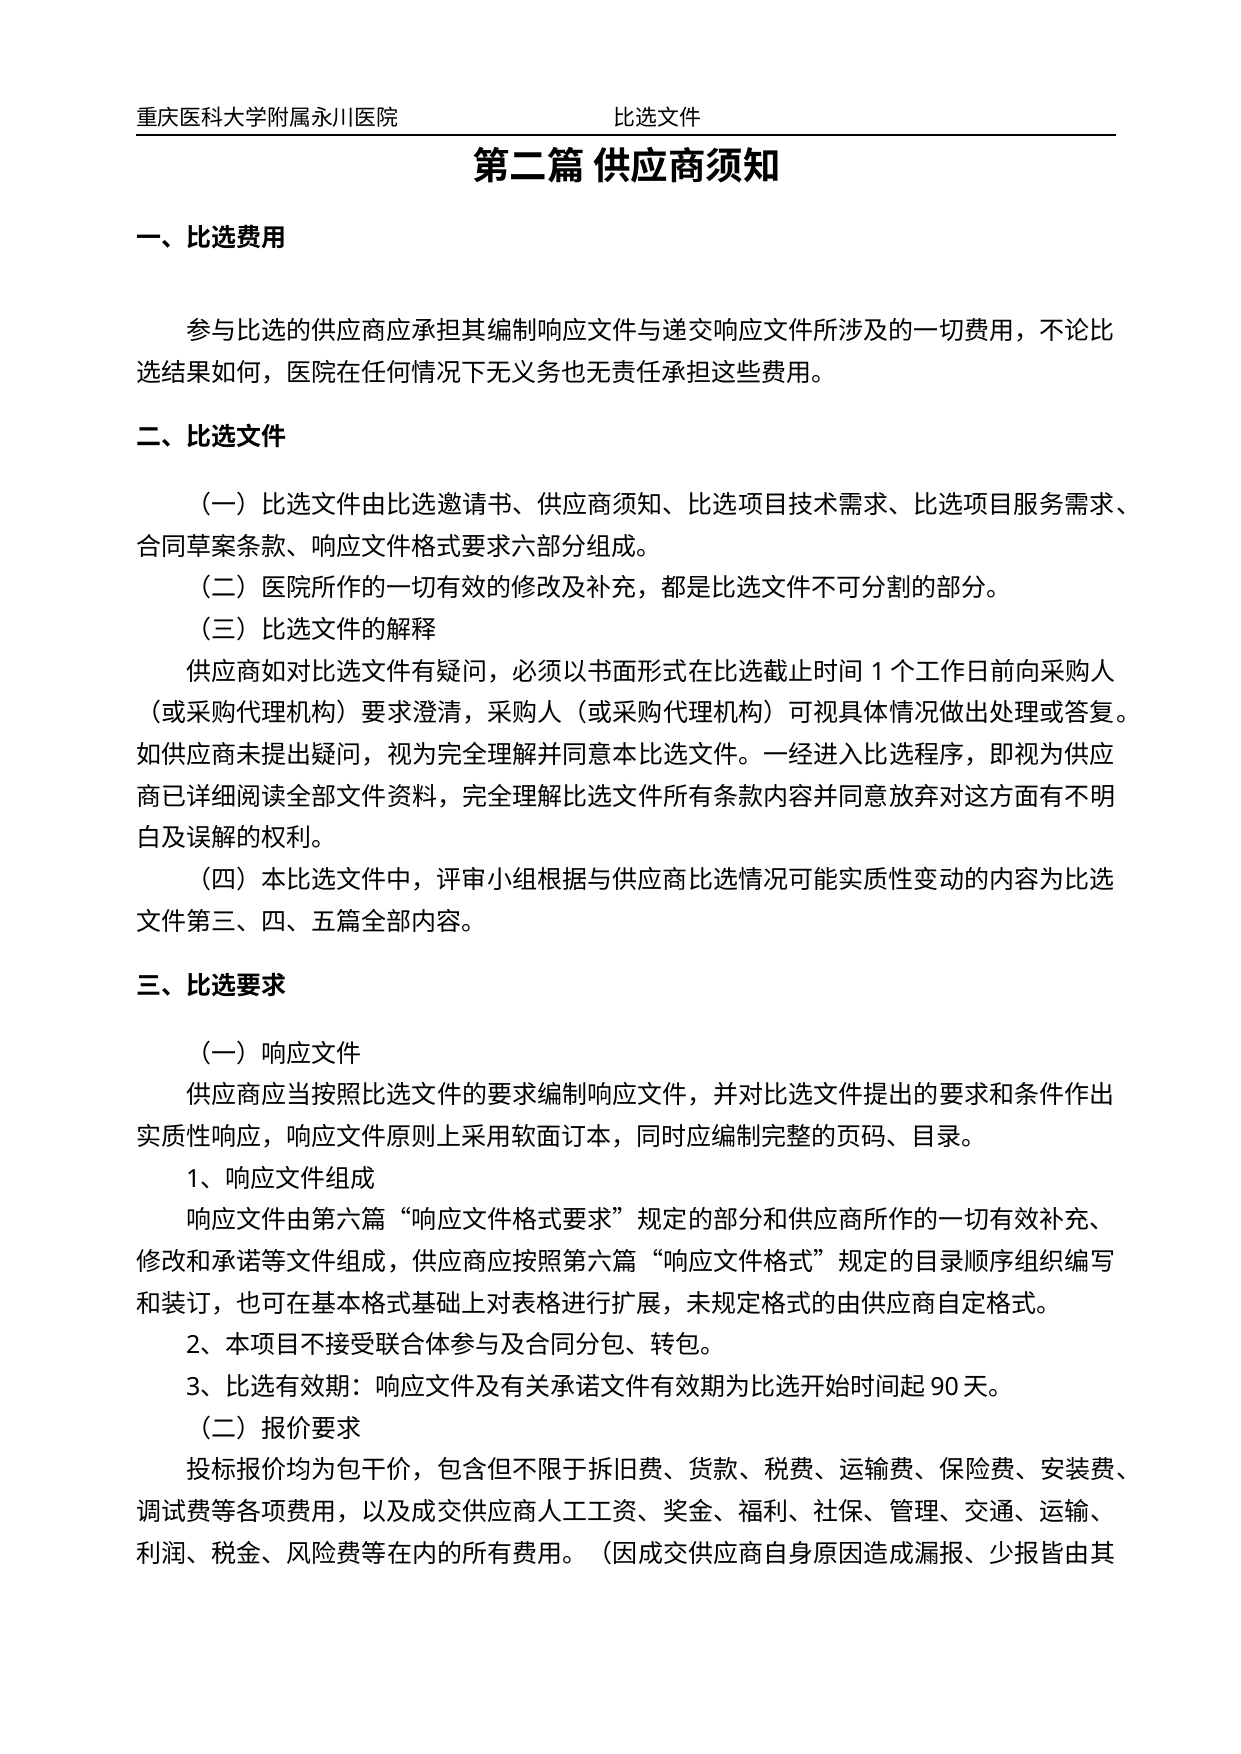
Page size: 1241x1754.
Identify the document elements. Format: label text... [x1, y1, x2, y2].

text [136, 1446, 1116, 1571]
text 供应商应当按照比选文件的要求编制响应文件，并对比选文件提出的要求和条件作出实质性响应，响应文件原则上采用软面订本，同时应编制完整的页码、目录。 [136, 1071, 1116, 1154]
subtitle 三、比选要求 [136, 966, 1116, 1002]
text 响应文件由第六篇“响应文件格式要求”规定的部分和供应商所作的一切有效补充、修改和承诺等文件组成，供应商应按照第六篇“响应文件格式”规定的目录顺序组织编写和装订，也可在基本格式基础上对表格进行扩展，未规定格式的由供应商自定格式。 [136, 1196, 1116, 1321]
text 供应商如对比选文件有疑问，必须以书面形式在比选截止时间1个工作日前向采购人（或采购代理机构）要求澄清，采购人（或采购代理机构）可视具体情况做出处理或答复。如供应商未提出疑问，视为完全理解并同意本比选文件。一经进入比选程序，即视为供应商已详细阅读全部文件资料，完全理解比选文件所有条款内容并同意放弃对这方面有不明白及误解的权利。 [136, 647, 1116, 855]
text 2、本项目不接受联合体参与及合同分包、转包。 [136, 1321, 1116, 1362]
text （二）报价要求 [136, 1404, 1116, 1446]
text （三）比选文件的解释 [136, 605, 1116, 647]
text （四）本比选文件中，评审小组根据与供应商比选情况可能实质性变动的内容为比选文件第三、四、五篇全部内容。 [136, 855, 1116, 938]
subtitle 第二篇 供应商须知 [136, 136, 1116, 190]
subtitle 一、比选费用 [136, 217, 1116, 253]
text 参与比选的供应商应承担其编制响应文件与递交响应文件所涉及的一切费用，不论比选结果如何，医院在任何情况下无义务也无责任承担这些费用。 [136, 306, 1116, 390]
text （一）比选文件由比选邀请书、供应商须知、比选项目技术需求、比选项目服务需求、合同草案条款、响应文件格式要求六部分组成。 [136, 480, 1116, 563]
text （二）医院所作的一切有效的修改及补充，都是比选文件不可分割的部分。 [136, 563, 1116, 605]
text 3、比选有效期：响应文件及有关承诺文件有效期为比选开始时间起90天。 [136, 1362, 1116, 1404]
subtitle 二、比选文件 [136, 417, 1116, 453]
text （一）响应文件 [136, 1029, 1116, 1071]
text 1、响应文件组成 [136, 1154, 1116, 1196]
